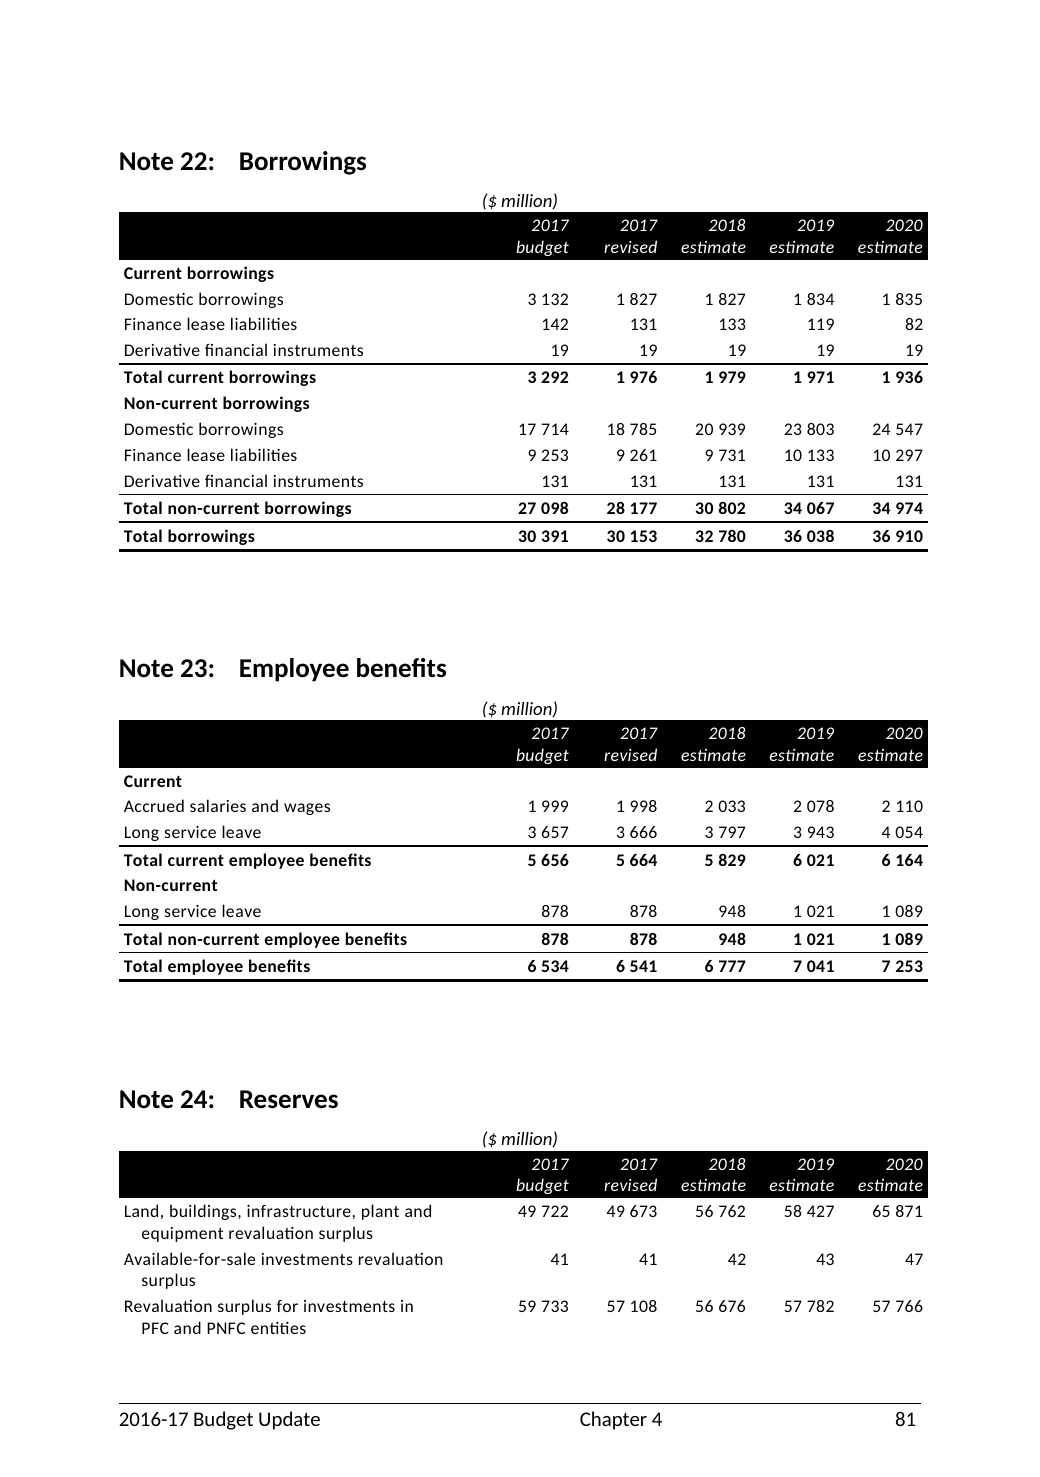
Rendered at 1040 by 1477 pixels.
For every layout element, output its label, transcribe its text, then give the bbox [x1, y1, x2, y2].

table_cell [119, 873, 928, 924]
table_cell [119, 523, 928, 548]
subtitle Note 22: Borrowings [119, 144, 921, 177]
text ($ million) [119, 697, 921, 720]
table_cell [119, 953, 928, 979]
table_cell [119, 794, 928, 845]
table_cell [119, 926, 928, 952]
subtitle Note 23: Employee benefits [119, 652, 921, 685]
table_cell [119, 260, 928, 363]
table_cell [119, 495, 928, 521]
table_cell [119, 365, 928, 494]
subtitle Note 24: Reserves [119, 1082, 921, 1115]
text ($ million) [119, 1128, 921, 1151]
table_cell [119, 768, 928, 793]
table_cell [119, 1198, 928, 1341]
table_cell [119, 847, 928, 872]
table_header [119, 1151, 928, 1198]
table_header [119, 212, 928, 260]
text ($ million) [119, 189, 921, 212]
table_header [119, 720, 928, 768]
